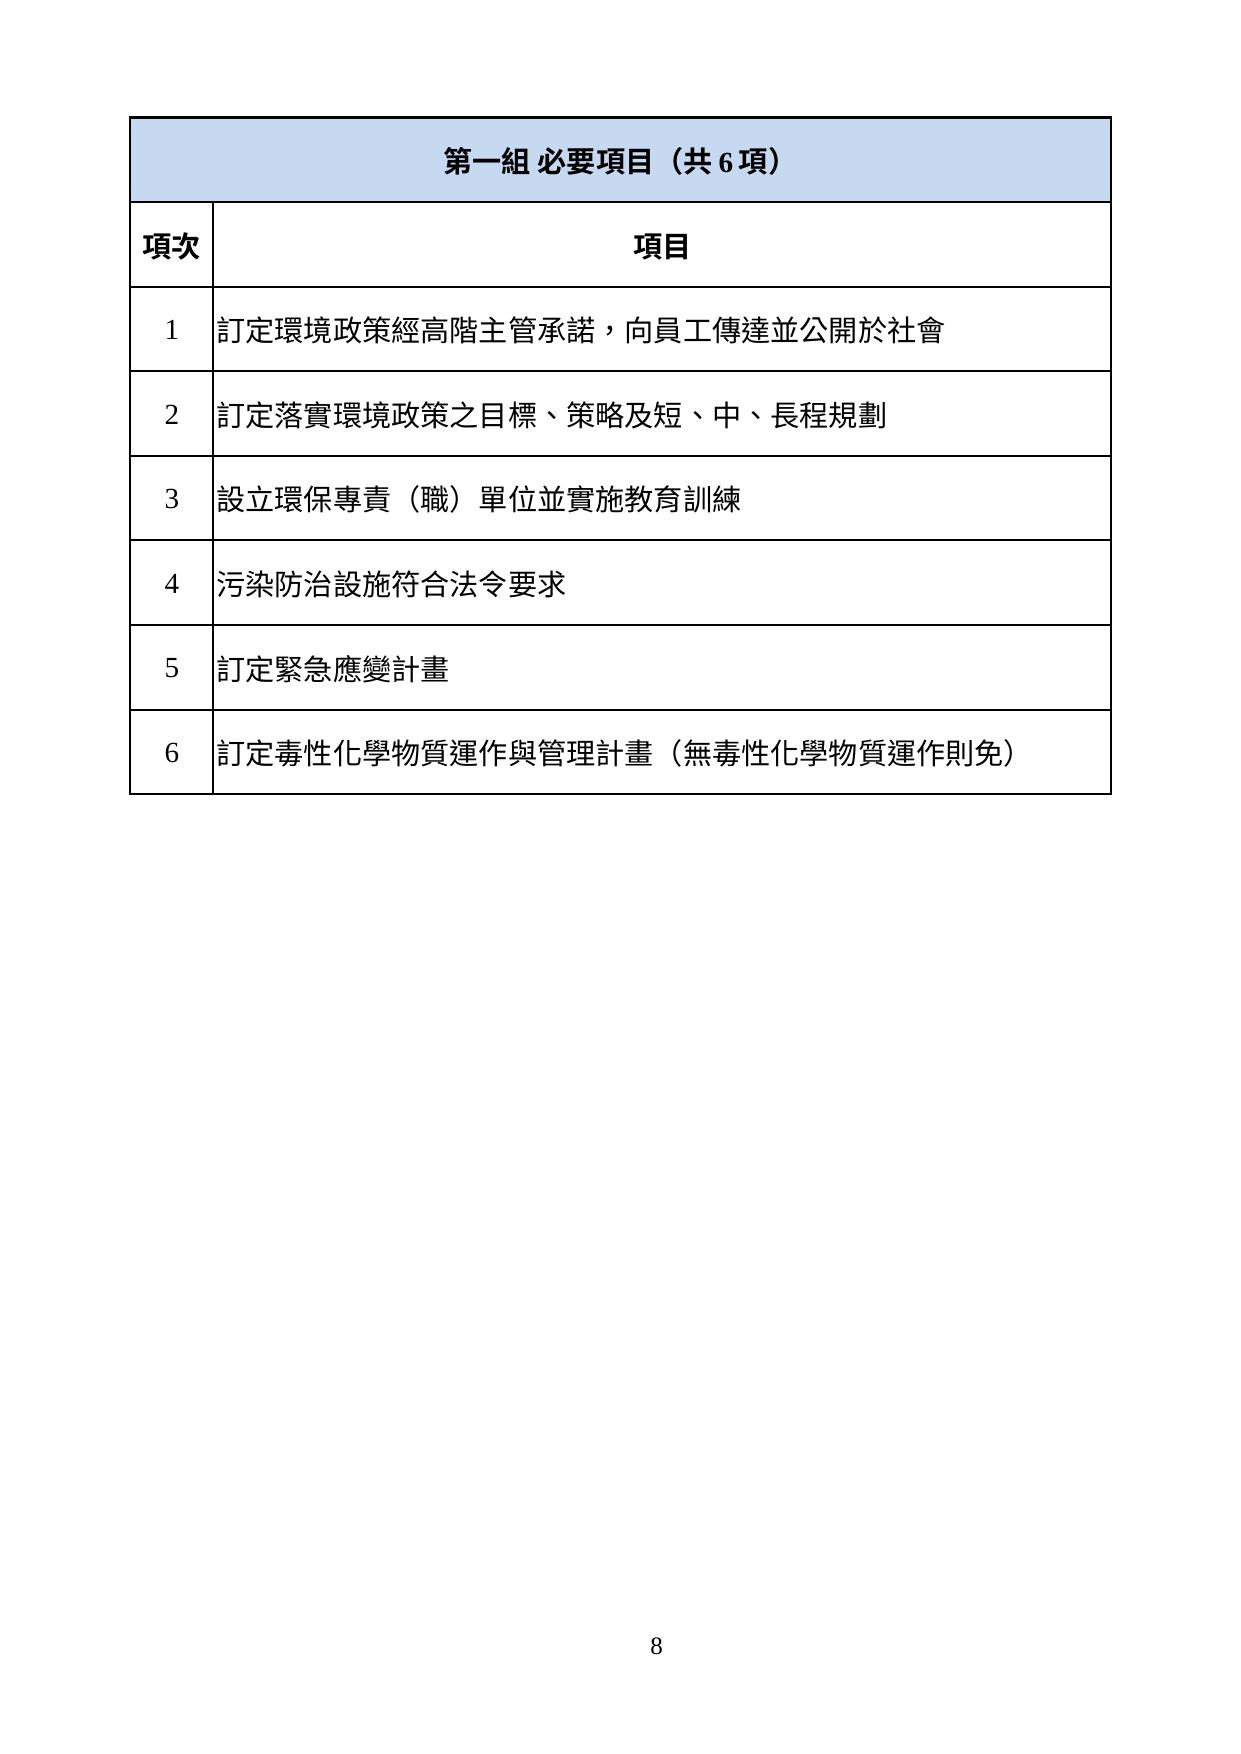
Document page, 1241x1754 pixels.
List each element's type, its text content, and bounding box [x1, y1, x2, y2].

table_cell 2 [131, 372, 212, 455]
table_cell 訂定緊急應變計畫 [214, 626, 1110, 708]
table_cell 設立環保專責（職）單位並實施教育訓練 [214, 457, 1110, 539]
table_cell 訂定環境政策經高階主管承諾，向員工傳達並公開於社會 [214, 288, 1110, 370]
table_cell 6 [131, 711, 212, 793]
table_cell 訂定落實環境政策之目標、策略及短、中、長程規劃 [214, 372, 1110, 455]
table_cell 3 [131, 457, 212, 539]
table_cell 項目 [214, 203, 1110, 286]
table_cell 訂定毒性化學物質運作與管理計畫（無毒性化學物質運作則免） [214, 711, 1110, 793]
table_cell 4 [131, 541, 212, 624]
table_cell 污染防治設施符合法令要求 [214, 541, 1110, 624]
table_cell 1 [131, 288, 212, 370]
table_cell 5 [131, 626, 212, 708]
table_header 第一組 必要項目（共6項） [131, 119, 1110, 201]
table_cell 項次 [131, 203, 212, 286]
